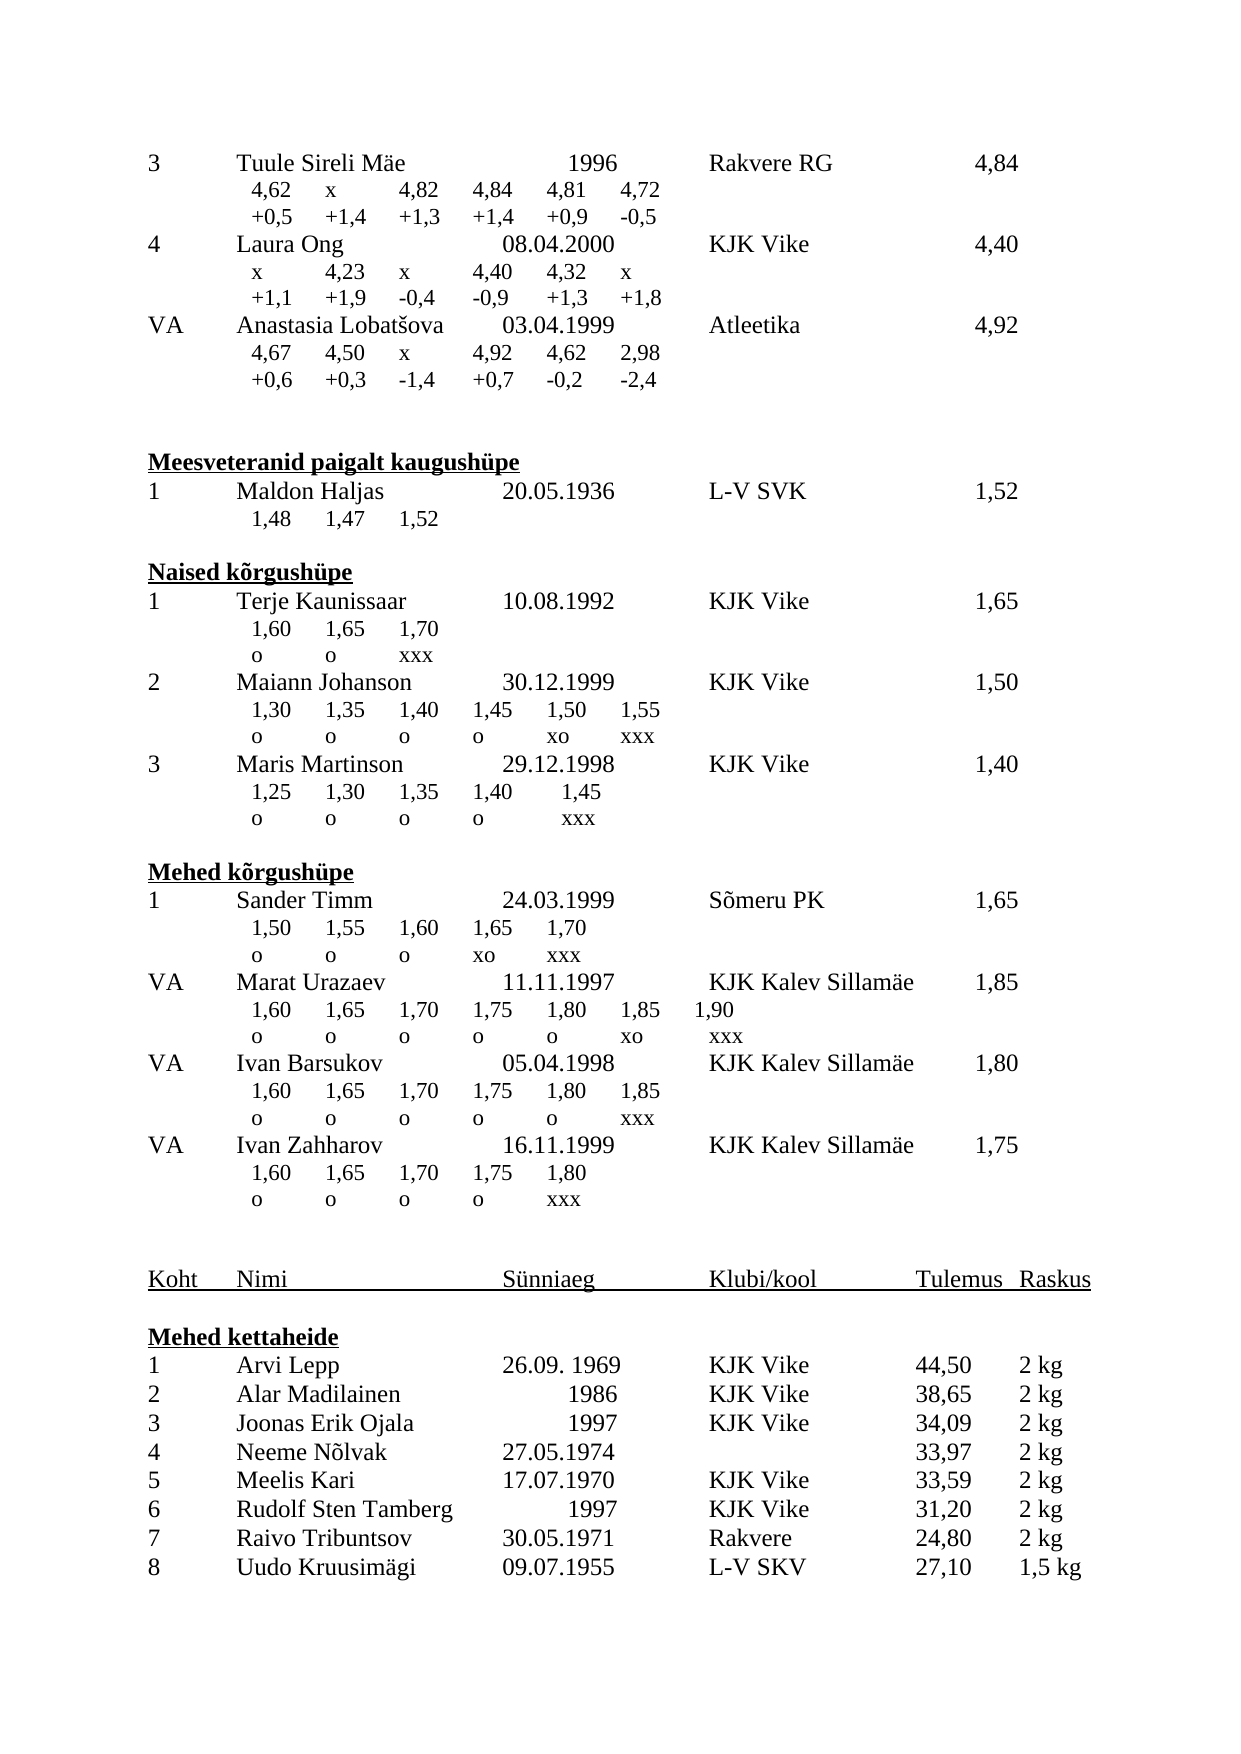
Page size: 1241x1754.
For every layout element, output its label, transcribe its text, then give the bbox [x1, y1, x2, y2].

text Meesveteranid paigalt kaugushüpe [148, 447, 1093, 476]
text o o o o xxx [148, 804, 1093, 830]
text VA Marat Urazaev 11.11.1997 KJK Kalev Sillamäe 1,85 [148, 967, 1093, 996]
text VA Ivan Zahharov 16.11.1999 KJK Kalev Sillamäe 1,75 [148, 1130, 1093, 1159]
text o o o o xo xxx [148, 723, 1093, 749]
text o o xxx [148, 641, 1093, 667]
text 7 Raivo Tribuntsov 30.05.1971 Rakvere 24,80 2 kg [148, 1523, 1093, 1552]
text 4 Laura Ong 08.04.2000 KJK Vike 4,40 [148, 229, 1093, 258]
text VA Ivan Barsukov 05.04.1998 KJK Kalev Sillamäe 1,80 [148, 1048, 1093, 1077]
text o o o xo xxx [148, 941, 1093, 967]
text 6 Rudolf Sten Tamberg 1997 KJK Vike 31,20 2 kg [148, 1494, 1093, 1523]
text 1,50 1,55 1,60 1,65 1,70 [148, 914, 1093, 941]
text 8 Uudo Kruusimägi 09.07.1955 L-V SKV 27,10 1,5 kg [148, 1552, 1093, 1580]
text o o o o o xo xxx [148, 1022, 1093, 1048]
text x 4,23 x 4,40 4,32 x [148, 258, 1093, 284]
text 1 Sander Timm 24.03.1999 Sõmeru PK 1,65 [148, 886, 1093, 914]
text 3 Tuule Sireli Mäe 1996 Rakvere RG 4,84 [148, 148, 1093, 176]
text 1,60 1,65 1,70 1,75 1,80 1,85 [148, 1077, 1093, 1103]
text +0,5 +1,4 +1,3 +1,4 +0,9 -0,5 [148, 203, 1093, 229]
text 2 Alar Madilainen 1986 KJK Vike 38,65 2 kg [148, 1379, 1093, 1408]
text 1,48 1,47 1,52 [148, 504, 1093, 531]
text o o o o xxx [148, 1185, 1093, 1211]
text +0,6 +0,3 -1,4 +0,7 -0,2 -2,4 [148, 366, 1093, 392]
text VA Anastasia Lobatšova 03.04.1999 Atleetika 4,92 [148, 311, 1093, 339]
text +1,1 +1,9 -0,4 -0,9 +1,3 +1,8 [148, 284, 1093, 311]
text 1,25 1,30 1,35 1,40 1,45 [148, 778, 1093, 804]
text 1 Arvi Lepp 26.09. 1969 KJK Vike 44,50 2 kg [148, 1350, 1093, 1379]
text 1,30 1,35 1,40 1,45 1,50 1,55 [148, 696, 1093, 723]
text 4,62 x 4,82 4,84 4,81 4,72 [148, 176, 1093, 203]
text o o o o o xxx [148, 1103, 1093, 1130]
text 4,67 4,50 x 4,92 4,62 2,98 [148, 339, 1093, 366]
text 1,60 1,65 1,70 1,75 1,80 1,85 1,90 [148, 996, 1093, 1022]
text Mehed kõrgushüpe [148, 857, 1093, 886]
text 1,60 1,65 1,70 1,75 1,80 [148, 1159, 1093, 1185]
text 1 Maldon Haljas 20.05.1936 L-V SVK 1,52 [148, 476, 1093, 504]
text 4 Neeme Nõlvak 27.05.1974 33,97 2 kg [148, 1437, 1093, 1465]
text 1 Terje Kaunissaar 10.08.1992 KJK Vike 1,65 [148, 586, 1093, 615]
text 2 Maiann Johanson 30.12.1999 KJK Vike 1,50 [148, 667, 1093, 696]
text Mehed kettaheide [148, 1322, 1093, 1350]
text 3 Maris Martinson 29.12.1998 KJK Vike 1,40 [148, 749, 1093, 778]
text Naised kõrgushüpe [148, 557, 1093, 586]
text Koht Nimi Sünniaeg Klubi/kool Tulemus Raskus [148, 1264, 1093, 1293]
text 1,60 1,65 1,70 [148, 615, 1093, 641]
text 5 Meelis Kari 17.07.1970 KJK Vike 33,59 2 kg [148, 1465, 1093, 1494]
text 3 Joonas Erik Ojala 1997 KJK Vike 34,09 2 kg [148, 1408, 1093, 1437]
